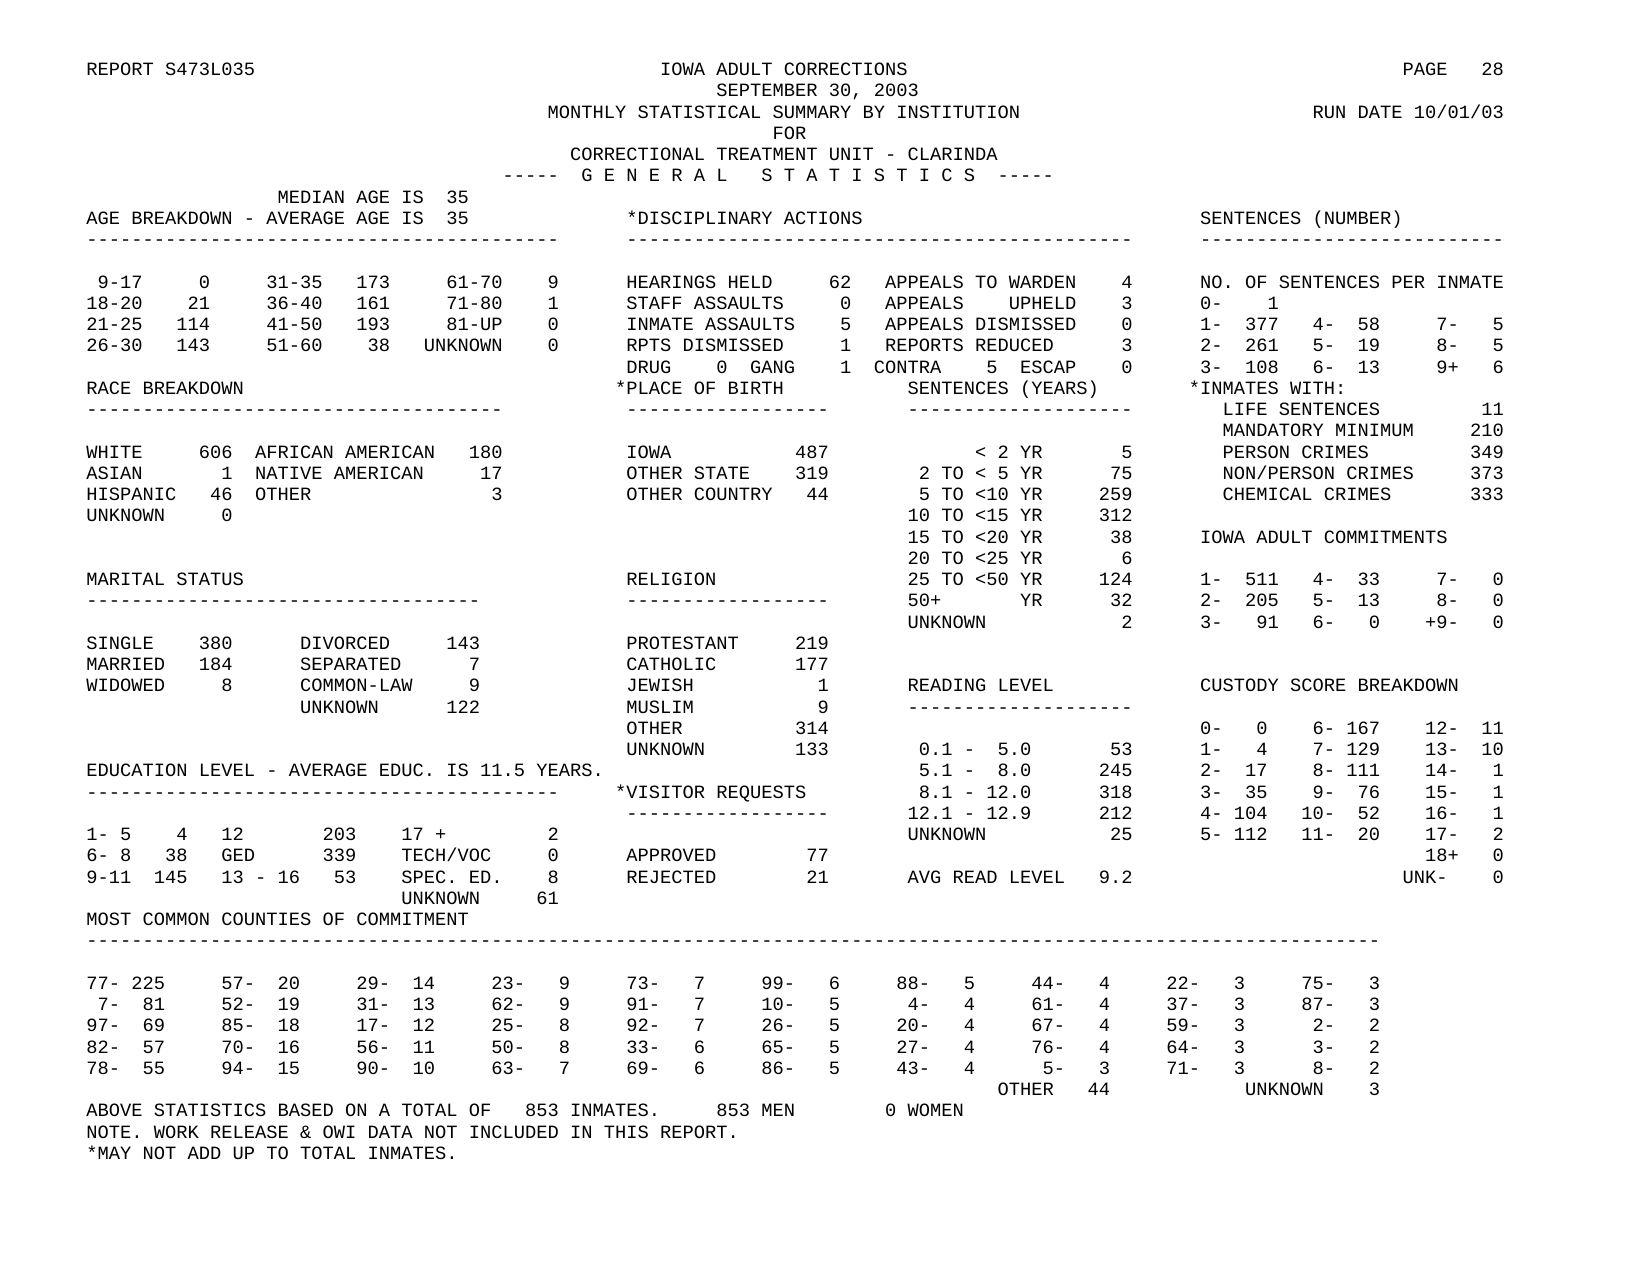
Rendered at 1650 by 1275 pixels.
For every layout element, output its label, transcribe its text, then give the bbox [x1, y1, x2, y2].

text RACE BREAKDOWN *PLACE OF BIRTH SENTENCES (YEARS) *INMATES WITH: [30, 379, 1590, 400]
text 15 TO <20 YR 38 IOWA ADULT COMMITMENTS [30, 527, 1590, 549]
text EDUCATION LEVEL - AVERAGE EDUC. IS 11.5 YEARS. 5.1 - 8.0 245 2- 17 8- 111 14- 1 [30, 761, 1590, 782]
text 9-17 0 31-35 173 61-70 9 HEARINGS HELD 62 APPEALS TO WARDEN 4 NO. OF SENTENCES PER INMATE [30, 272, 1590, 294]
text ASIAN 1 NATIVE AMERICAN 17 OTHER STATE 319 2 TO < 5 YR 75 NON/PERSON CRIMES 373 [30, 464, 1590, 485]
text ------------------------------------------------------------------------------------------------------------------- [30, 931, 1590, 952]
text ----------------------------------- ------------------ 50+ YR 32 2- 205 5- 13 8- 0 [30, 591, 1590, 612]
text 26-30 143 51-60 38 UNKNOWN 0 RPTS DISMISSED 1 REPORTS REDUCED 3 2- 261 5- 19 8- 5 [30, 336, 1590, 357]
text WIDOWED 8 COMMON-LAW 9 JEWISH 1 READING LEVEL CUSTODY SCORE BREAKDOWN [30, 676, 1590, 697]
text 18-20 21 36-40 161 71-80 1 STAFF ASSAULTS 0 APPEALS UPHELD 3 0- 1 [30, 294, 1590, 315]
text ------------------------------------- ------------------ -------------------- LIFE SENTENCES 11 [30, 400, 1590, 421]
text MEDIAN AGE IS 35 [30, 187, 1590, 209]
text ------------------------------------------ *VISITOR REQUESTS 8.1 - 12.0 318 3- 35 9- 76 15- 1 [30, 782, 1590, 804]
text 21-25 114 41-50 193 81-UP 0 INMATE ASSAULTS 5 APPEALS DISMISSED 0 1- 377 4- 58 7- 5 [30, 315, 1590, 336]
text ------------------------------------------ --------------------------------------------- --------------------------- [30, 230, 1590, 251]
text MONTHLY STATISTICAL SUMMARY BY INSTITUTION RUN DATE 10/01/03 [30, 102, 1590, 124]
text 97- 69 85- 18 17- 12 25- 8 92- 7 26- 5 20- 4 67- 4 59- 3 2- 2 [30, 1016, 1590, 1037]
text CORRECTIONAL TREATMENT UNIT - CLARINDA [30, 145, 1590, 166]
text 78- 55 94- 15 90- 10 63- 7 69- 6 86- 5 43- 4 5- 3 71- 3 8- 2 [30, 1059, 1590, 1080]
text OTHER 44 UNKNOWN 3 [30, 1080, 1590, 1101]
text AGE BREAKDOWN - AVERAGE AGE IS 35 *DISCIPLINARY ACTIONS SENTENCES (NUMBER) [30, 209, 1590, 230]
text ------------------ 12.1 - 12.9 212 4- 104 10- 52 16- 1 [30, 804, 1590, 825]
text WHITE 606 AFRICAN AMERICAN 180 IOWA 487 < 2 YR 5 PERSON CRIMES 349 [30, 442, 1590, 464]
text ABOVE STATISTICS BASED ON A TOTAL OF 853 INMATES. 853 MEN 0 WOMEN [30, 1101, 1590, 1122]
text UNKNOWN 122 MUSLIM 9 -------------------- [30, 697, 1590, 719]
text 9-11 145 13 - 16 53 SPEC. ED. 8 REJECTED 21 AVG READ LEVEL 9.2 UNK- 0 [30, 867, 1590, 889]
text UNKNOWN 0 10 TO <15 YR 312 [30, 506, 1590, 527]
text FOR [30, 124, 1590, 145]
text DRUG 0 GANG 1 CONTRA 5 ESCAP 0 3- 108 6- 13 9+ 6 [30, 357, 1590, 379]
text UNKNOWN 2 3- 91 6- 0 +9- 0 [30, 612, 1590, 634]
text 20 TO <25 YR 6 [30, 549, 1590, 570]
text MARITAL STATUS RELIGION 25 TO <50 YR 124 1- 511 4- 33 7- 0 [30, 570, 1590, 591]
text 82- 57 70- 16 56- 11 50- 8 33- 6 65- 5 27- 4 76- 4 64- 3 3- 2 [30, 1037, 1590, 1059]
text ----- G E N E R A L S T A T I S T I C S ----- [30, 166, 1590, 187]
text REPORT S473L035 IOWA ADULT CORRECTIONS PAGE 28 [30, 60, 1590, 81]
text SEPTEMBER 30, 2003 [30, 81, 1590, 102]
text MANDATORY MINIMUM 210 [30, 421, 1590, 442]
text 1- 5 4 12 203 17 + 2 UNKNOWN 25 5- 112 11- 20 17- 2 [30, 825, 1590, 846]
text 77- 225 57- 20 29- 14 23- 9 73- 7 99- 6 88- 5 44- 4 22- 3 75- 3 [30, 974, 1590, 995]
text NOTE. WORK RELEASE & OWI DATA NOT INCLUDED IN THIS REPORT. [30, 1122, 1590, 1144]
text HISPANIC 46 OTHER 3 OTHER COUNTRY 44 5 TO <10 YR 259 CHEMICAL CRIMES 333 [30, 485, 1590, 506]
text SINGLE 380 DIVORCED 143 PROTESTANT 219 [30, 634, 1590, 655]
text UNKNOWN 61 [30, 889, 1590, 910]
text 6- 8 38 GED 339 TECH/VOC 0 APPROVED 77 18+ 0 [30, 846, 1590, 867]
text 7- 81 52- 19 31- 13 62- 9 91- 7 10- 5 4- 4 61- 4 37- 3 87- 3 [30, 995, 1590, 1016]
text UNKNOWN 133 0.1 - 5.0 53 1- 4 7- 129 13- 10 [30, 740, 1590, 761]
text *MAY NOT ADD UP TO TOTAL INMATES. [30, 1144, 1590, 1165]
text OTHER 314 0- 0 6- 167 12- 11 [30, 719, 1590, 740]
text MARRIED 184 SEPARATED 7 CATHOLIC 177 [30, 655, 1590, 676]
text MOST COMMON COUNTIES OF COMMITMENT [30, 910, 1590, 931]
